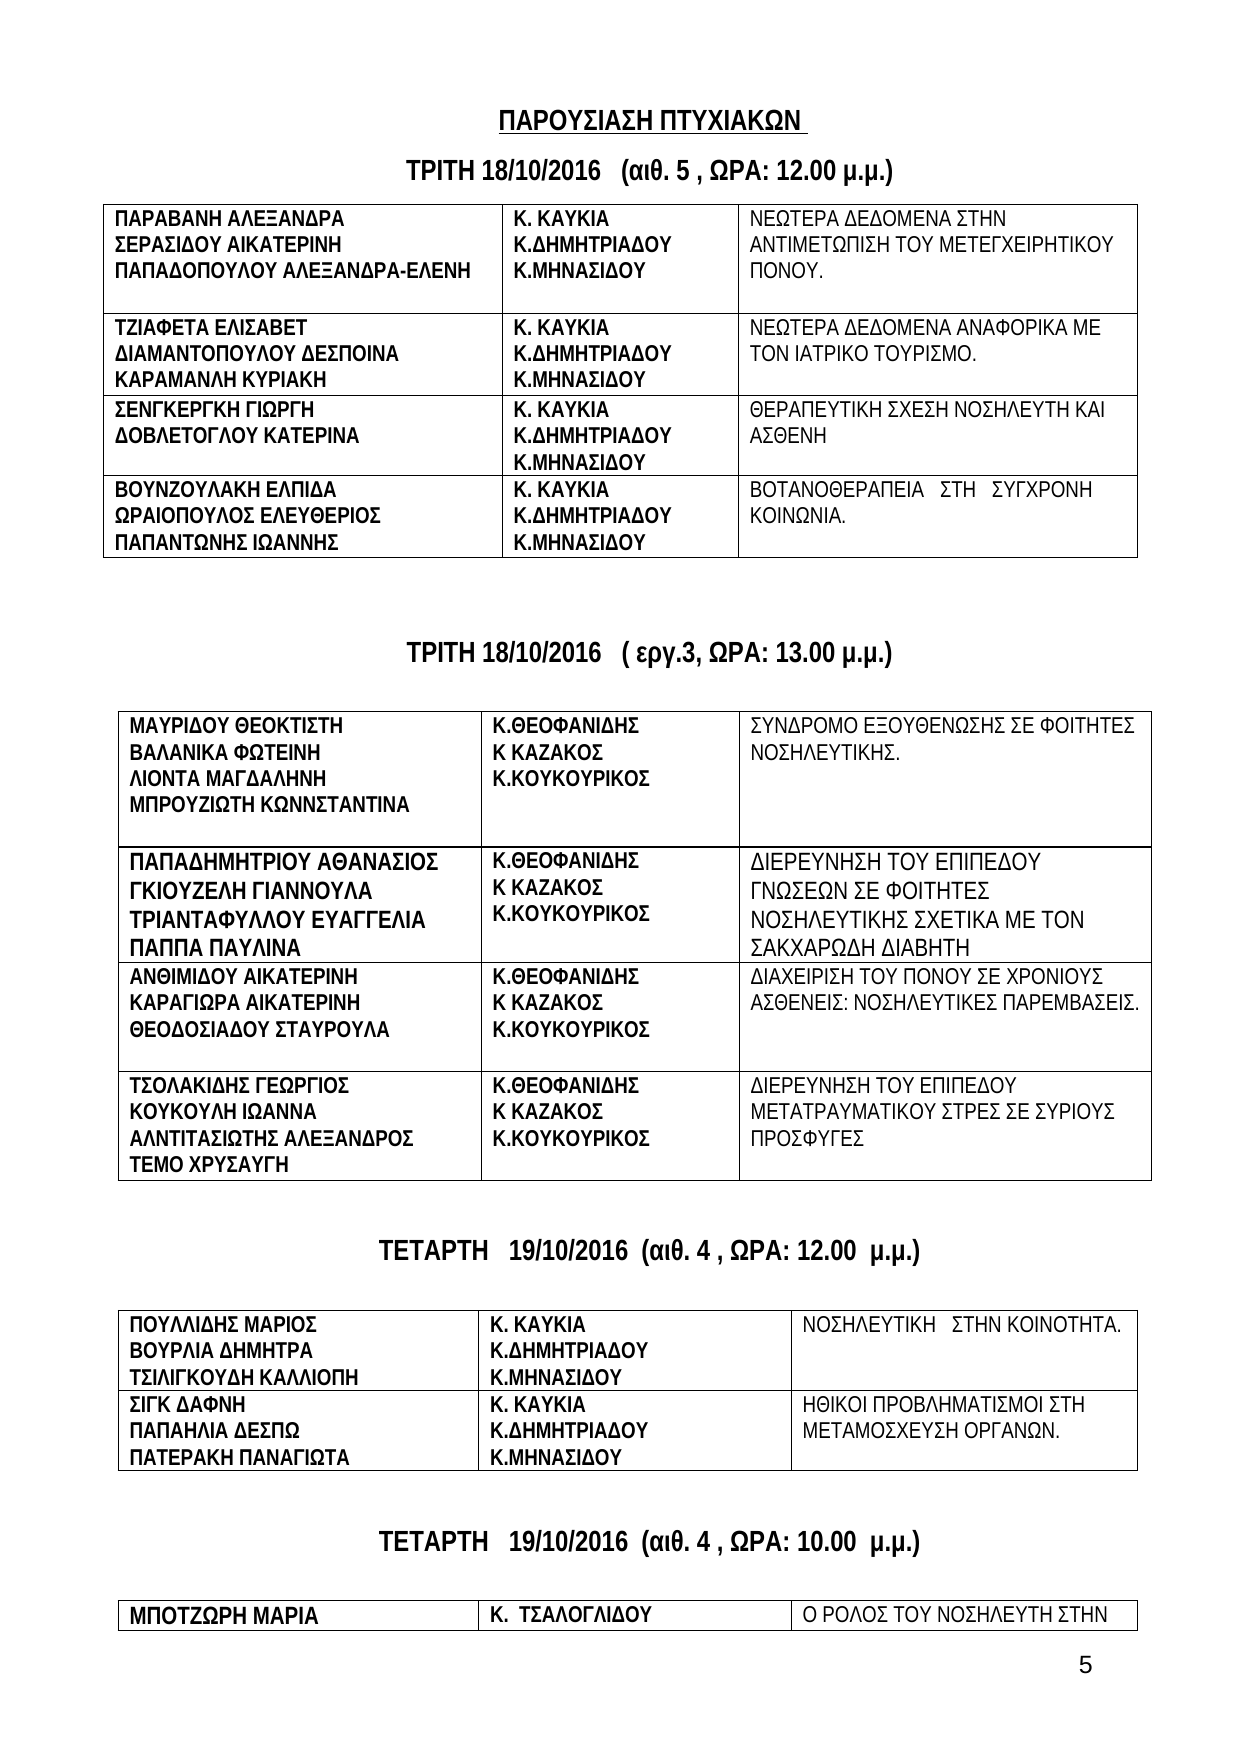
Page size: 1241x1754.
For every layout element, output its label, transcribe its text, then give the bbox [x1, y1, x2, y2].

table_header ΣΥΝΔΡΟΜΟ ΕΞΟΥΘΕΝΩΣΗΣ ΣΕ ΦΟΙΤΗΤΕΣ ΝΟΣΗΛΕΥΤΙΚΗΣ. [740, 712, 1151, 846]
table_cell Κ.ΘΕΟΦΑΝΙΔΗΣ Κ ΚΑΖΑΚΟΣ Κ.ΚΟΥΚΟΥΡΙΚΟΣ [482, 848, 739, 962]
table_cell ΤΣΟΛΑΚΙΔΗΣ ΓΕΩΡΓΙΟΣ ΚΟΥΚΟΥΛΗ ΙΩΑΝΝΑ ΑΛΝΤΙΤΑΣΙΩΤΗΣ ΑΛΕΞΑΝΔΡΟΣ ΤΕΜΟ ΧΡΥΣΑΥΓΗ [119, 1072, 481, 1179]
text ΠΑΡΟΥΣΙΑΣΗ ΠΤΥΧΙΑΚΩΝ [177, 103, 1122, 137]
table_header Κ.ΘΕΟΦΑΝΙΔΗΣ Κ ΚΑΖΑΚΟΣ Κ.ΚΟΥΚΟΥΡΙΚΟΣ [482, 712, 739, 846]
table_cell Κ.ΘΕΟΦΑΝΙΔΗΣ Κ ΚΑΖΑΚΟΣ Κ.ΚΟΥΚΟΥΡΙΚΟΣ [482, 1072, 739, 1179]
table_cell ΒΟΤΑΝΟΘΕΡΑΠΕΙΑ ΣΤΗ ΣΥΓΧΡΟΝΗ ΚΟΙΝΩΝΙΑ. [739, 476, 1137, 557]
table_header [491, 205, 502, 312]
table_header ΝΟΣΗΛΕΥΤΙΚΗ ΣΤΗΝ ΚΟΙΝΟΤΗΤΑ. [792, 1311, 1137, 1390]
table_cell ΘΕΡΑΠΕΥΤΙΚΗ ΣΧΕΣΗ ΝΟΣΗΛΕΥΤΗ ΚΑΙ ΑΣΘΕΝΗ [739, 396, 1137, 475]
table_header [479, 1601, 791, 1630]
table_cell ΝΕΩΤΕΡΑ ΔΕΔΟΜΕΝΑ ΑΝΑΦΟΡΙΚΑ ΜΕ ΤΟΝ ΙΑΤΡΙΚΟ ΤΟΥΡΙΣΜΟ. [739, 314, 1137, 395]
text ΤΕΤΑΡΤΗ 19/10/2016 (αιθ. 4 , ΩΡΑ: 12.00 μ.μ.) [177, 1233, 1122, 1267]
table_cell ΔΙΑΧΕΙΡΙΣΗ ΤΟΥ ΠΟΝΟΥ ΣΕ ΧΡΟΝΙΟΥΣ ΑΣΘΕΝΕΙΣ: ΝΟΣΗΛΕΥΤΙΚΕΣ ΠΑΡΕΜΒΑΣΕΙΣ. [740, 963, 1151, 1071]
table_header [792, 1601, 1137, 1630]
table_cell ΔΙΕΡΕΥΝΗΣΗ ΤΟΥ ΕΠΙΠΕΔΟΥ ΓΝΩΣΕΩΝ ΣΕ ΦΟΙΤΗΤΕΣ ΝΟΣΗΛΕΥΤΙΚΗΣ ΣΧΕΤΙΚΑ ΜΕ ΤΟΝ ΣΑΚΧΑΡΩΔΗ ΔΙΑΒΗΤΗ [740, 848, 1151, 962]
table_cell ΣΕΝΓΚΕΡΓΚΗ ΓΙΩΡΓΗ ΔΟΒΛΕΤΟΓΛΟΥ ΚΑΤΕΡΙΝΑ [104, 396, 502, 475]
table_cell Κ. ΚΑΥΚΙΑ Κ.ΔΗΜΗΤΡΙΑΔΟΥ Κ.ΜΗΝΑΣΙΔΟΥ [503, 476, 738, 557]
table_cell ΔΙΕΡΕΥΝΗΣΗ ΤΟΥ ΕΠΙΠΕΔΟΥ ΜΕΤΑΤΡΑΥΜΑΤΙΚΟΥ ΣΤΡΕΣ ΣΕ ΣΥΡΙΟΥΣ ΠΡΟΣΦΥΓΕΣ [740, 1072, 1151, 1179]
text ΤΡΙΤΗ 18/10/2016 ( εργ.3, ΩΡΑ: 13.00 μ.μ.) [177, 635, 1122, 668]
table_cell ΗΘΙΚΟΙ ΠΡΟΒΛΗΜΑΤΙΣΜΟΙ ΣΤΗ ΜΕΤΑΜΟΣΧΕΥΣΗ ΟΡΓΑΝΩΝ. [792, 1391, 1137, 1470]
text ΤΡΙΤΗ 18/10/2016 (αιθ. 5 , ΩΡΑ: 12.00 μ.μ.) [177, 153, 1122, 187]
table_header Κ. ΚΑΥΚΙΑ Κ.ΔΗΜΗΤΡΙΑΔΟΥ Κ.ΜΗΝΑΣΙΔΟΥ [503, 205, 738, 312]
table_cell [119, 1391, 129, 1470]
text ΤΕΤΑΡΤΗ 19/10/2016 (αιθ. 4 , ΩΡΑ: 10.00 μ.μ.) [177, 1524, 1122, 1557]
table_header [119, 1601, 478, 1630]
table_cell ΠΑΠΑΔΗΜΗΤΡΙΟΥ ΑΘΑΝΑΣΙΟΣ ΓΚΙΟΥΖΕΛΗ ΓΙΑΝΝΟΥΛΑ ΤΡΙΑΝΤΑΦΥΛΛΟΥ ΕΥΑΓΓΕΛΙΑ ΠΑΠΠΑ ΠΑΥΛΙΝΑ [119, 848, 481, 962]
table_cell ΤΖΙΑΦΕΤΑ ΕΛΙΣΑΒΕΤ ΔΙΑΜΑΝΤΟΠΟΥΛΟΥ ΔΕΣΠΟΙΝΑ ΚΑΡΑΜΑΝΛΗ ΚΥΡΙΑΚΗ [104, 314, 502, 395]
table_header ΠΟΥΛΛΙΔΗΣ ΜΑΡΙΟΣ ΒΟΥΡΛΙΑ ΔΗΜΗΤΡΑ ΤΣΙΛΙΓΚΟΥΔΗ ΚΑΛΛΙΟΠΗ [119, 1311, 478, 1390]
table_cell Κ.ΘΕΟΦΑΝΙΔΗΣ Κ ΚΑΖΑΚΟΣ Κ.ΚΟΥΚΟΥΡΙΚΟΣ [482, 963, 739, 1071]
table_cell Κ. ΚΑΥΚΙΑ Κ.ΔΗΜΗΤΡΙΑΔΟΥ Κ.ΜΗΝΑΣΙΔΟΥ [503, 314, 738, 395]
table_cell ΑΝΘΙΜΙΔΟΥ ΑΙΚΑΤΕΡΙΝΗ ΚΑΡΑΓΙΩΡΑ ΑΙΚΑΤΕΡΙΝΗ ΘΕΟΔΟΣΙΑΔΟΥ ΣΤΑΥΡΟΥΛΑ [119, 963, 481, 1071]
table_header ΝΕΩΤΕΡΑ ΔΕΔΟΜΕΝΑ ΣΤΗΝ ΑΝΤΙΜΕΤΩΠΙΣΗ ΤΟΥ ΜΕΤΕΓΧΕΙΡΗΤΙΚΟΥ ΠΟΝΟΥ. [739, 205, 1137, 312]
table_cell Κ. ΚΑΥΚΙΑ Κ.ΔΗΜΗΤΡΙΑΔΟΥ Κ.ΜΗΝΑΣΙΔΟΥ [503, 396, 738, 475]
table_header Κ. ΚΑΥΚΙΑ Κ.ΔΗΜΗΤΡΙΑΔΟΥ Κ.ΜΗΝΑΣΙΔΟΥ [479, 1311, 791, 1390]
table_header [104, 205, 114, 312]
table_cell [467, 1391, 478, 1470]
table_cell ΒΟΥΝΖΟΥΛΑΚΗ ΕΛΠΙΔΑ ΩΡΑΙΟΠΟΥΛΟΣ ΕΛΕΥΘΕΡΙΟΣ ΠΑΠΑΝΤΩΝΗΣ ΙΩΑΝΝΗΣ [104, 476, 502, 557]
table_header ΜΑΥΡΙΔΟΥ ΘΕΟΚΤΙΣΤΗ ΒΑΛΑΝΙΚΑ ΦΩΤΕΙΝΗ ΛΙΟΝΤΑ ΜΑΓΔΑΛΗΝΗ ΜΠΡΟΥΖΙΩΤΗ ΚΩΝΝΣΤΑΝΤΙΝΑ [119, 712, 481, 846]
table_cell Κ. ΚΑΥΚΙΑ Κ.ΔΗΜΗΤΡΙΑΔΟΥ Κ.ΜΗΝΑΣΙΔΟΥ [479, 1391, 791, 1470]
